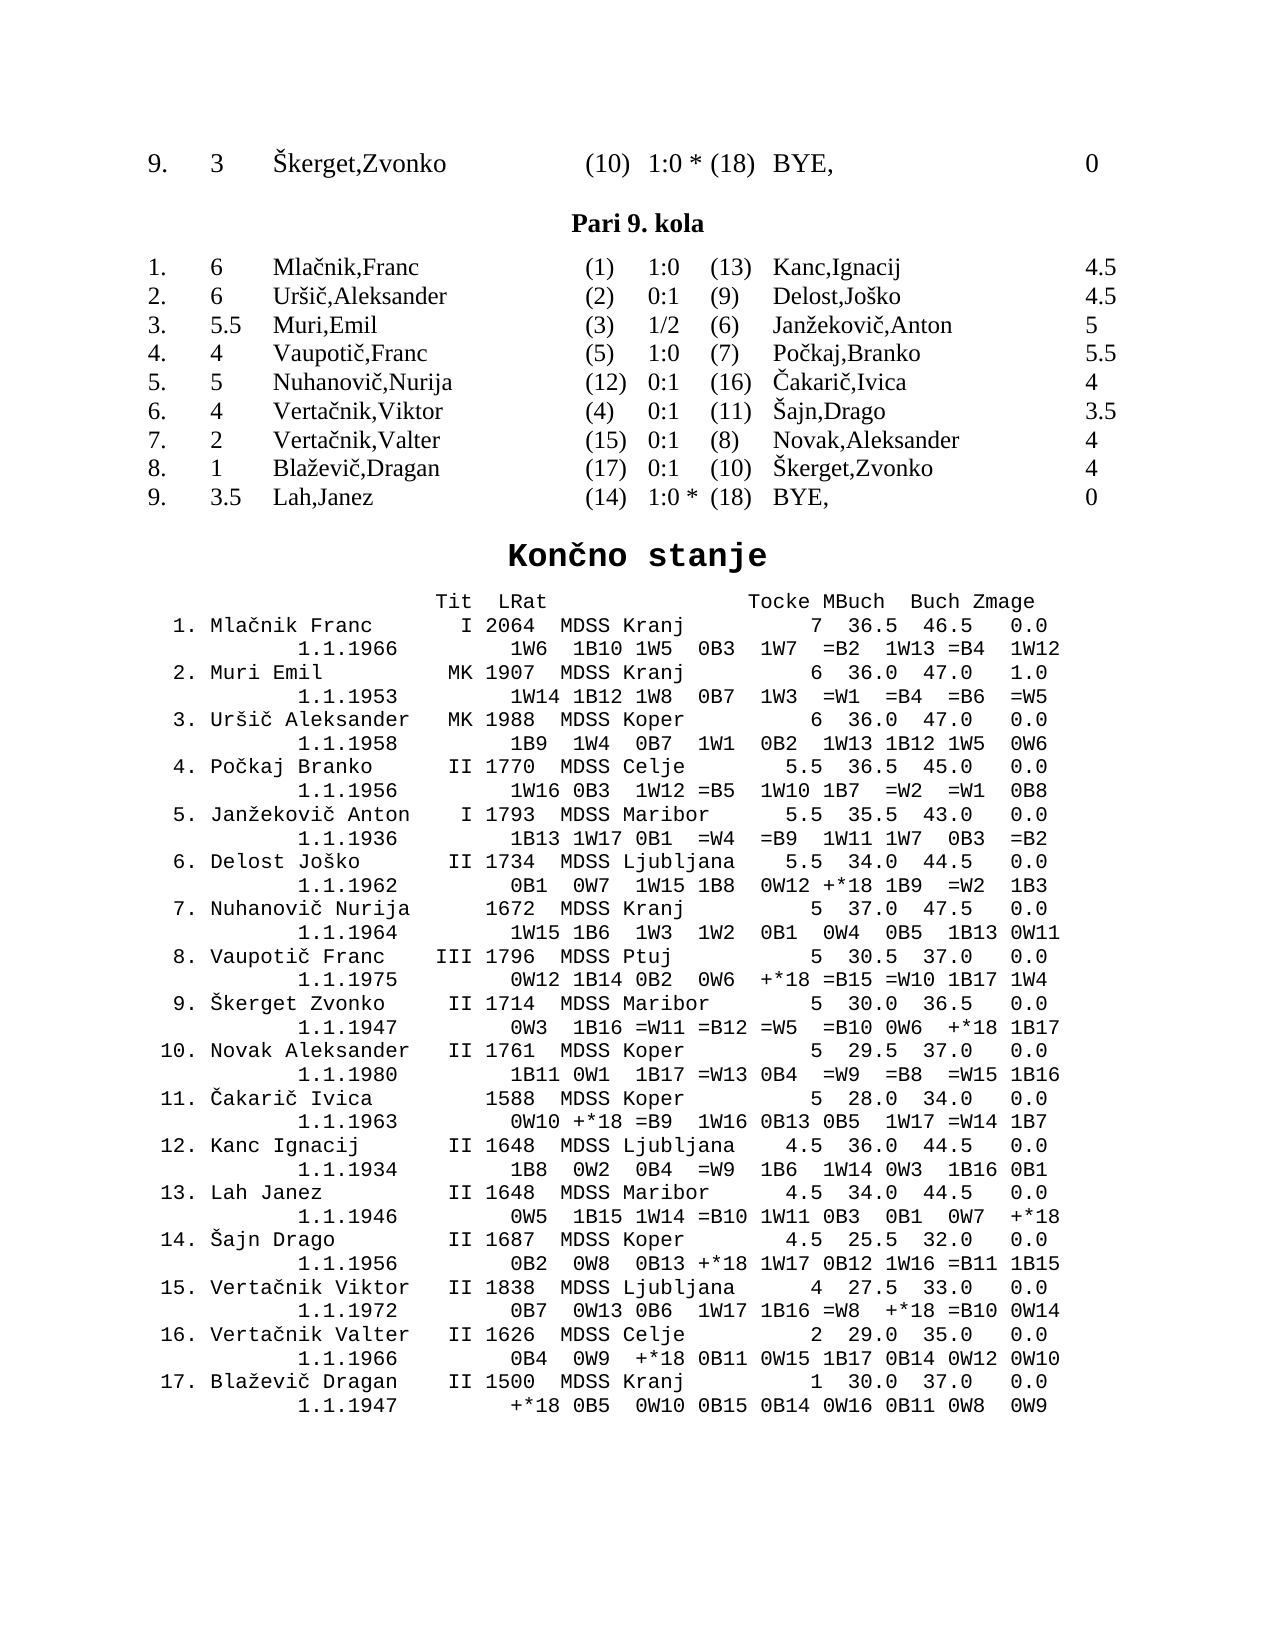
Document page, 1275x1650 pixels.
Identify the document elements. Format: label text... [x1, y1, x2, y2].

text 14. Šajn Drago II 1687 MDSS Koper 4.5 25.5 32.0 0.0 [148, 1229, 1127, 1253]
text 6. Delost Joško II 1734 MDSS Ljubljana 5.5 34.0 44.5 0.0 [148, 851, 1127, 875]
text 1.1.1966 0B4 0W9 +*18 0B11 0W15 1B17 0B14 0W12 0W10 [148, 1348, 1127, 1371]
text 12. Kanc Ignacij II 1648 MDSS Ljubljana 4.5 36.0 44.5 0.0 [148, 1135, 1127, 1158]
text 2. 6 Uršič,Aleksander (2) 0:1 (9) Delost,Joško 4.5 [148, 281, 1127, 310]
text 1.1.1947 0W3 1B16 =W11 =B12 =W5 =B10 0W6 +*18 1B17 [148, 1017, 1127, 1040]
text 5. Janžekovič Anton I 1793 MDSS Maribor 5.5 35.5 43.0 0.0 [148, 804, 1127, 827]
text 1.1.1975 0W12 1B14 0B2 0W6 +*18 =B15 =W10 1B17 1W4 [148, 969, 1127, 993]
text 16. Vertačnik Valter II 1626 MDSS Celje 2 29.0 35.0 0.0 [148, 1324, 1127, 1348]
text 1.1.1958 1B9 1W4 0B7 1W1 0B2 1W13 1B12 1W5 0W6 [148, 733, 1127, 757]
text 1. 6 Mlačnik,Franc (1) 1:0 (13) Kanc,Ignacij 4.5 [148, 252, 1127, 281]
text Končno stanje [148, 539, 1127, 577]
text 1.1.1947 +*18 0B5 0W10 0B15 0B14 0W16 0B11 0W8 0W9 [148, 1395, 1127, 1419]
text 8. 1 Blaževič,Dragan (17) 0:1 (10) Škerget,Zvonko 4 [148, 453, 1127, 482]
text 4. Počkaj Branko II 1770 MDSS Celje 5.5 36.5 45.0 0.0 [148, 757, 1127, 780]
text 15. Vertačnik Viktor II 1838 MDSS Ljubljana 4 27.5 33.0 0.0 [148, 1277, 1127, 1300]
text 7. 2 Vertačnik,Valter (15) 0:1 (8) Novak,Aleksander 4 [148, 425, 1127, 453]
text 4. 4 Vaupotič,Franc (5) 1:0 (7) Počkaj,Branko 5.5 [148, 338, 1127, 367]
text 1. Mlačnik Franc I 2064 MDSS Kranj 7 36.5 46.5 0.0 [148, 615, 1127, 638]
text 1.1.1964 1W15 1B6 1W3 1W2 0B1 0W4 0B5 1B13 0W11 [148, 922, 1127, 946]
text 1.1.1953 1W14 1B12 1W8 0B7 1W3 =W1 =B4 =B6 =W5 [148, 686, 1127, 709]
text 6. 4 Vertačnik,Viktor (4) 0:1 (11) Šajn,Drago 3.5 [148, 396, 1127, 425]
text 1.1.1946 0W5 1B15 1W14 =B10 1W11 0B3 0B1 0W7 +*18 [148, 1206, 1127, 1229]
text 10. Novak Aleksander II 1761 MDSS Koper 5 29.5 37.0 0.0 [148, 1040, 1127, 1064]
text 3. Uršič Aleksander MK 1988 MDSS Koper 6 36.0 47.0 0.0 [148, 709, 1127, 733]
text 13. Lah Janez II 1648 MDSS Maribor 4.5 34.0 44.5 0.0 [148, 1182, 1127, 1206]
text 1.1.1936 1B13 1W17 0B1 =W4 =B9 1W11 1W7 0B3 =B2 [148, 827, 1127, 851]
text 1.1.1956 1W16 0B3 1W12 =B5 1W10 1B7 =W2 =W1 0B8 [148, 780, 1127, 804]
text 7. Nuhanovič Nurija 1672 MDSS Kranj 5 37.0 47.5 0.0 [148, 898, 1127, 922]
text 1.1.1963 0W10 +*18 =B9 1W16 0B13 0B5 1W17 =W14 1B7 [148, 1111, 1127, 1135]
text Tit LRat Tocke MBuch Buch Zmage [148, 591, 1127, 615]
text Pari 9. kola [148, 207, 1127, 238]
text 2. Muri Emil MK 1907 MDSS Kranj 6 36.0 47.0 1.0 [148, 662, 1127, 686]
text 1.1.1934 1B8 0W2 0B4 =W9 1B6 1W14 0W3 1B16 0B1 [148, 1158, 1127, 1182]
text 1.1.1966 1W6 1B10 1W5 0B3 1W7 =B2 1W13 =B4 1W12 [148, 638, 1127, 662]
text 1.1.1972 0B7 0W13 0B6 1W17 1B16 =W8 +*18 =B10 0W14 [148, 1300, 1127, 1324]
text 11. Čakarič Ivica 1588 MDSS Koper 5 28.0 34.0 0.0 [148, 1088, 1127, 1111]
text 1.1.1956 0B2 0W8 0B13 +*18 1W17 0B12 1W16 =B11 1B15 [148, 1253, 1127, 1277]
text 17. Blaževič Dragan II 1500 MDSS Kranj 1 30.0 37.0 0.0 [148, 1371, 1127, 1395]
text 9. Škerget Zvonko II 1714 MDSS Maribor 5 30.0 36.5 0.0 [148, 993, 1127, 1017]
text 9. 3.5 Lah,Janez (14) 1:0 * (18) BYE, 0 [148, 482, 1127, 511]
text 9. 3 Škerget,Zvonko (10) 1:0 * (18) BYE, 0 [148, 148, 1127, 179]
text 1.1.1962 0B1 0W7 1W15 1B8 0W12 +*18 1B9 =W2 1B3 [148, 875, 1127, 898]
text 3. 5.5 Muri,Emil (3) 1/2 (6) Janžekovič,Anton 5 [148, 310, 1127, 338]
text 1.1.1980 1B11 0W1 1B17 =W13 0B4 =W9 =B8 =W15 1B16 [148, 1064, 1127, 1088]
text 5. 5 Nuhanovič,Nurija (12) 0:1 (16) Čakarič,Ivica 4 [148, 367, 1127, 396]
text 8. Vaupotič Franc III 1796 MDSS Ptuj 5 30.5 37.0 0.0 [148, 946, 1127, 969]
